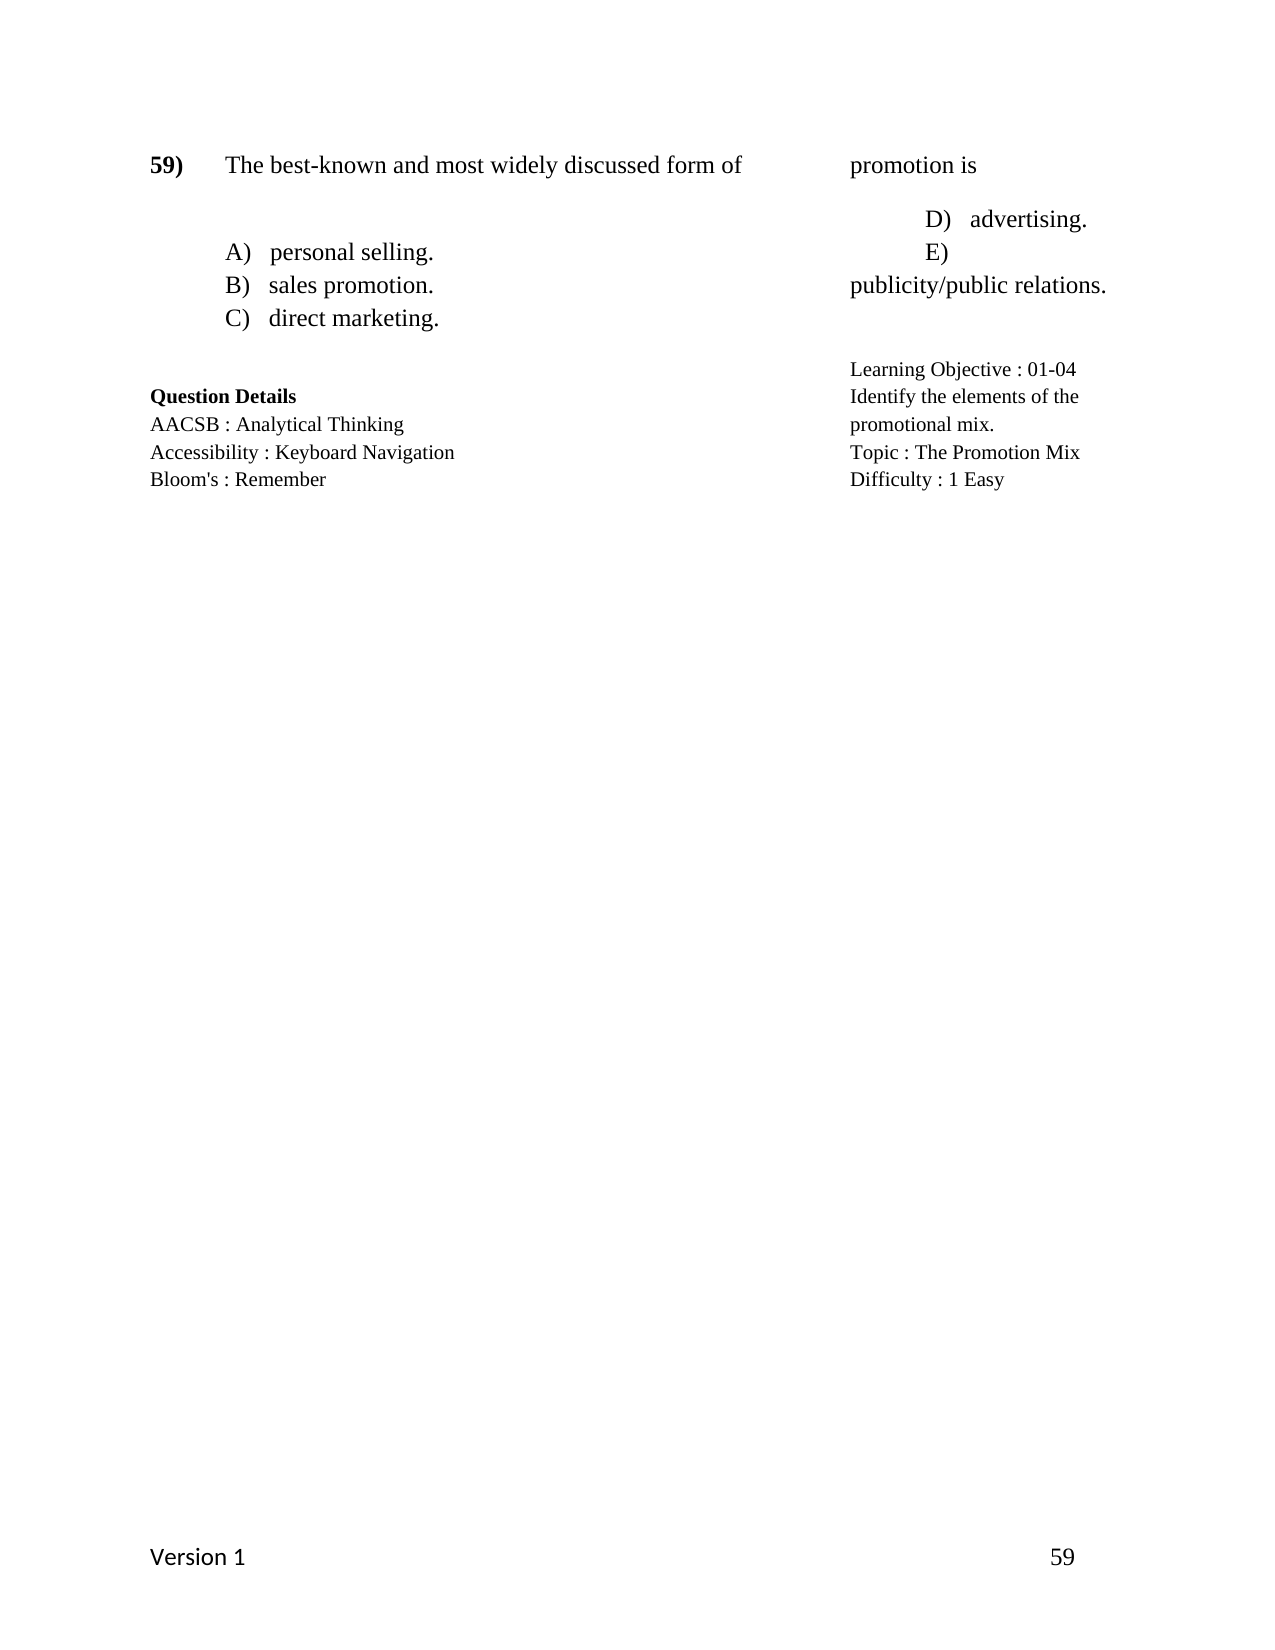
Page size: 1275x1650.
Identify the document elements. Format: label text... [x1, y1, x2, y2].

text Question Details AACSB : Analytical Thinking Accessibility : Keyboard Navigation Bloom's : Remember Learning Objective : 01-04 Identify the elements of the promotional mix. Topic : The Promotion Mix Difficulty : 1 Easy [150, 357, 775, 491]
text A) personal selling. B) sales promotion. C) direct marketing. D) advertising. E) publicity/public relations. [150, 204, 775, 332]
text A) personal selling. B) sales promotion. C) direct marketing. D) advertising. E) publicity/public relations. [850, 204, 1125, 332]
text 59) The best-known and most widely discussed form of promotion is [150, 150, 775, 179]
text 59) The best-known and most widely discussed form of promotion is [850, 150, 1125, 179]
text Question Details AACSB : Analytical Thinking Accessibility : Keyboard Navigation Bloom's : Remember Learning Objective : 01-04 Identify the elements of the promotional mix. Topic : The Promotion Mix Difficulty : 1 Easy [850, 357, 1125, 491]
